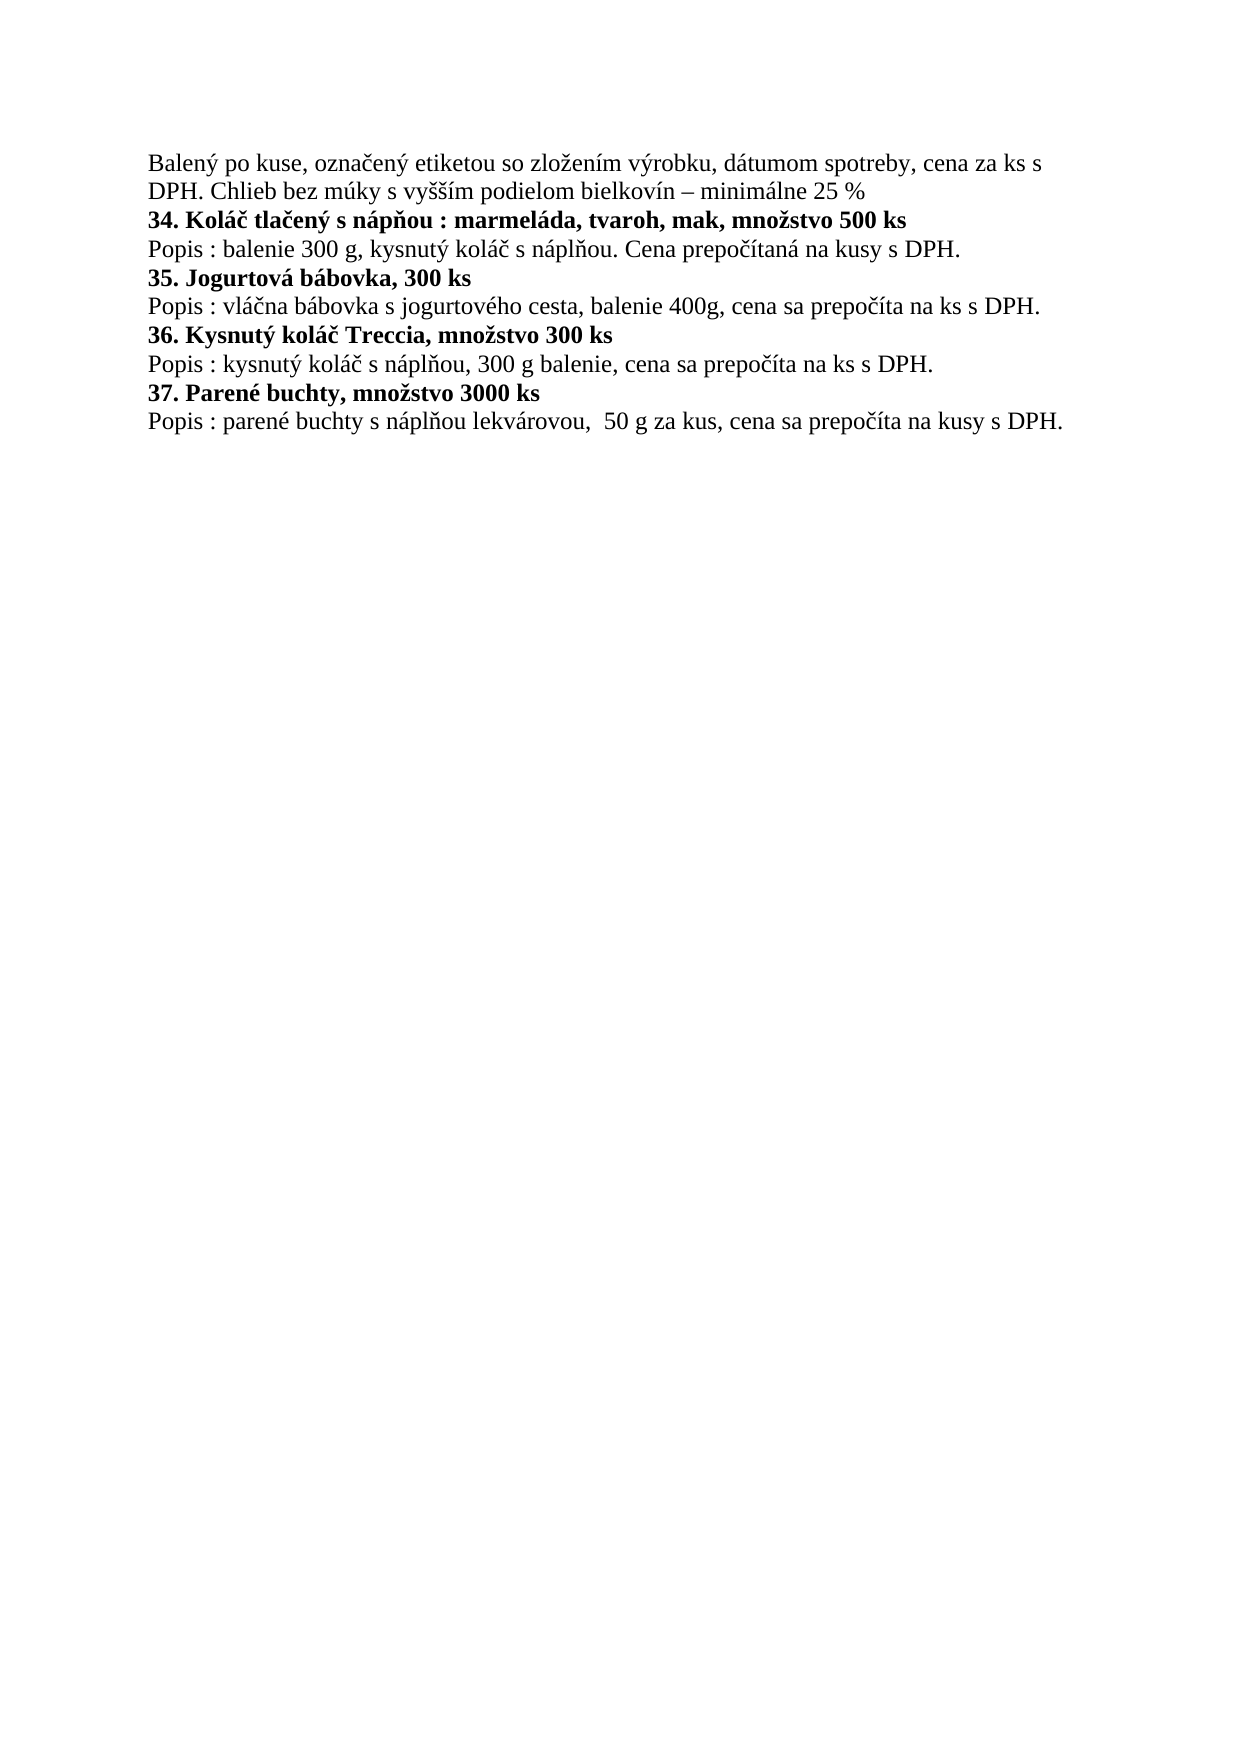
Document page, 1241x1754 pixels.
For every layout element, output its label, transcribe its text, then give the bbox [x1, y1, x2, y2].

text Popis : parené buchty s náplňou lekvárovou, 50 g za kus, cena sa prepočíta na kusy s DPH. [148, 406, 1093, 435]
text 36. Kysnutý koláč Treccia, množstvo 300 ks [148, 320, 1093, 349]
text Popis : vláčna bábovka s jogurtového cesta, balenie 400g, cena sa prepočíta na ks s DPH. [148, 291, 1093, 320]
text 34. Koláč tlačený s nápňou : marmeláda, tvaroh, mak, množstvo 500 ks [148, 205, 1093, 234]
text Balený po kuse, označený etiketou so zložením výrobku, dátumom spotreby, cena za ks s DPH. Chlieb bez múky s vyšším podielom bielkovín – minimálne 25 % [148, 148, 1093, 205]
text Popis : kysnutý koláč s náplňou, 300 g balenie, cena sa prepočíta na ks s DPH. [148, 349, 1093, 378]
text 35. Jogurtová bábovka, 300 ks [148, 263, 1093, 291]
text 37. Parené buchty, množstvo 3000 ks [148, 378, 1093, 406]
text Popis : balenie 300 g, kysnutý koláč s náplňou. Cena prepočítaná na kusy s DPH. [148, 234, 1093, 263]
